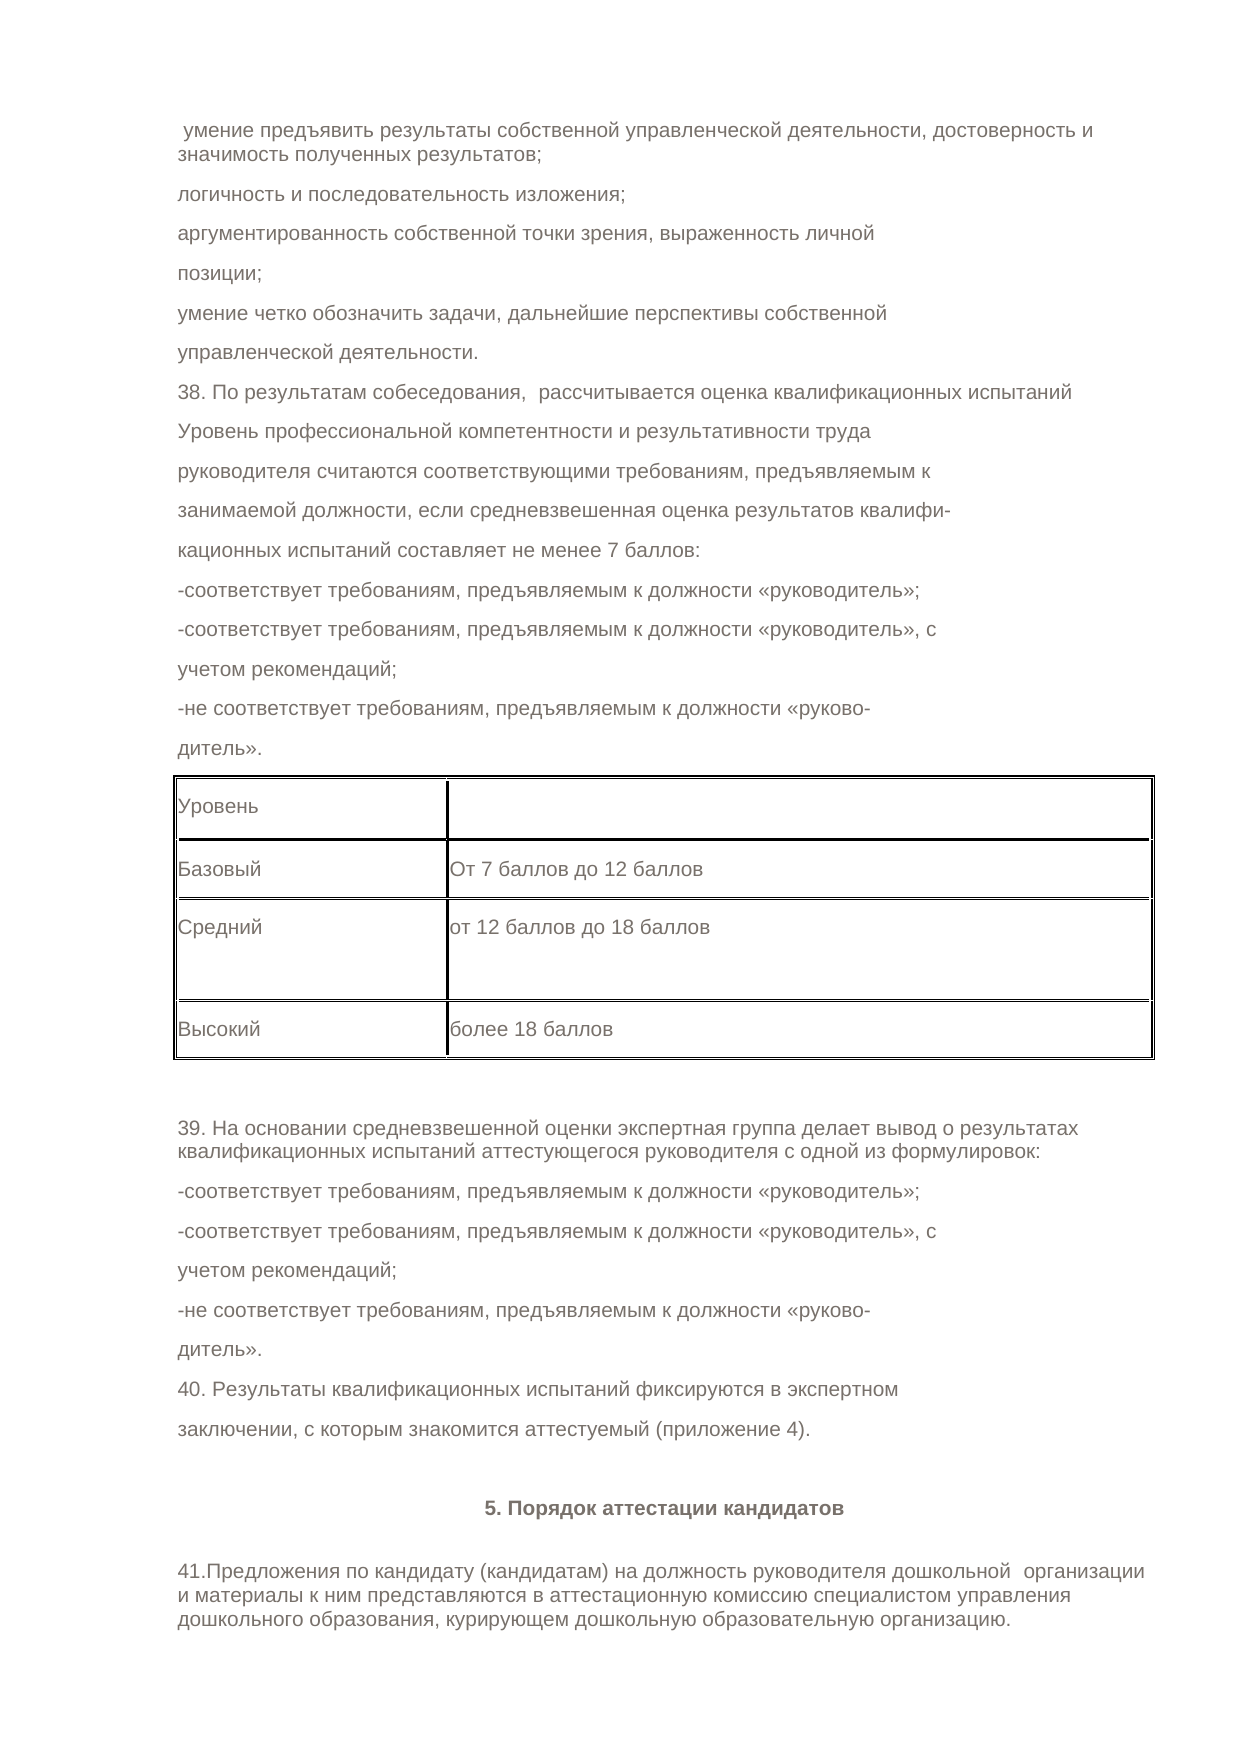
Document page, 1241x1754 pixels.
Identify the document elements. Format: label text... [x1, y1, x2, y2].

text 5. Порядок аттестации кандидатов [177, 1496, 1152, 1519]
text учетом рекомендаций; [177, 1258, 1152, 1282]
text Уровень профессиональной компетентности и результативности труда [177, 419, 1152, 443]
text -соответствует требованиям, предъявляемым к должности «руководитель»; [177, 577, 1152, 601]
text -не соответствует требованиям, предъявляемым к должности «руково- [177, 1298, 1152, 1322]
table_cell более 18 баллов [447, 999, 1152, 1057]
text умение четко обозначить задачи, дальнейшие перспективы собственной [177, 300, 1152, 324]
text -соответствует требованиям, предъявляемым к должности «руководитель»; [177, 1179, 1152, 1203]
text заключении, с которым знакомится аттестуемый (приложение 4). [177, 1416, 1152, 1440]
table_cell Базовый [175, 838, 446, 896]
text дитель». [177, 1337, 1152, 1361]
table_header Уровень [177, 777, 447, 838]
text 40. Результаты квалификационных испытаний фиксируются в экспертном [177, 1377, 1152, 1401]
text 38. По результатам собеседования, рассчитывается оценка квалификационных испытаний [177, 379, 1152, 403]
text -соответствует требованиям, предъявляемым к должности «руководитель», с [177, 1218, 1152, 1242]
text 39. На основании средневзвешенной оценки экспертная группа делает вывод о результатах квалификационных испытаний аттестующегося руководителя с одной из формулировок: [177, 1115, 1152, 1163]
text кационных испытаний составляет не менее 7 баллов: [177, 538, 1152, 562]
text умение предъявить результаты собственной управленческой деятельности, достоверность и значимость полученных результатов; [177, 118, 1152, 166]
text аргументированность собственной точки зрения, выраженность личной [177, 221, 1152, 245]
table_cell Средний [177, 896, 446, 998]
text -соответствует требованиям, предъявляемым к должности «руководитель», с [177, 617, 1152, 641]
text логичность и последовательность изложения; [177, 182, 1152, 206]
text -не соответствует требованиям, предъявляемым к должности «руково- [177, 696, 1152, 720]
text 41.Предложения по кандидату (кандидатам) на должность руководителя дошкольной организации и материалы к ним представляются в аттестационную комиссию специалистом управления дошкольного образования, курирующем дошкольную образовательную организацию. [177, 1559, 1152, 1631]
text позиции; [177, 261, 1152, 285]
text дитель». [177, 736, 1152, 760]
table_cell от 12 баллов до 18 баллов [449, 896, 1152, 998]
text занимаемой должности, если средневзвешенная оценка результатов квалифи- [177, 498, 1152, 522]
table_cell От 7 баллов до 12 баллов [449, 838, 1153, 896]
table_cell Высокий [177, 999, 447, 1057]
text руководителя считаются соответствующими требованиям, предъявляемым к [177, 459, 1152, 483]
table_header [447, 779, 1151, 838]
text учетом рекомендаций; [177, 657, 1152, 681]
text управленческой деятельности. [177, 340, 1152, 364]
